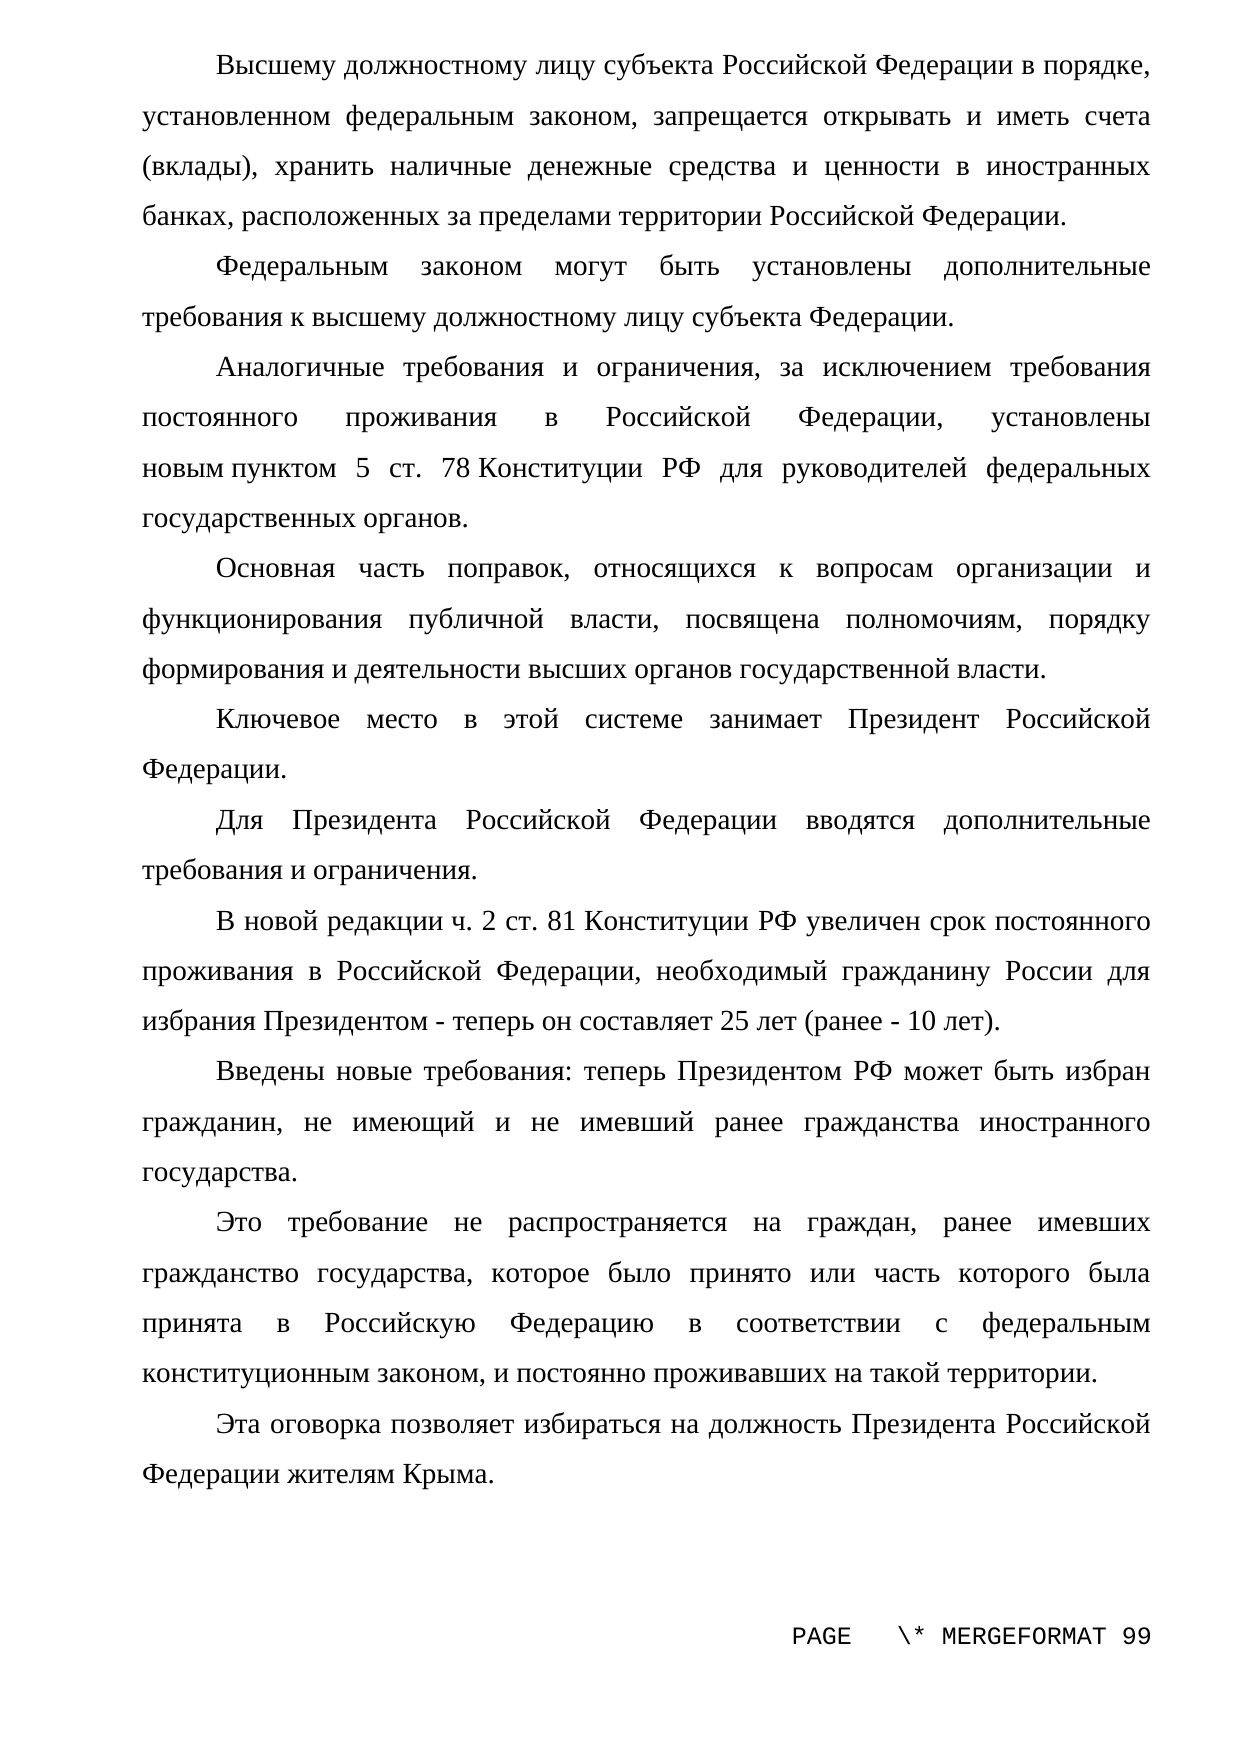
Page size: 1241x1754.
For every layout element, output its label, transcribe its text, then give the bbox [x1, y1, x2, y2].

text Ключевое место в этой системе занимает Президент Российской Федерации. [142, 701, 1152, 785]
text Высшему должностному лицу субъекта Российской Федерации в порядке, установленном федеральным законом, запрещается открывать и иметь счета (вклады), хранить наличные денежные средства и ценности в иностранных банках, расположенных за пределами территории Российской Федерации. [142, 47, 1152, 232]
text Введены новые требования: теперь Президентом РФ может быть избран гражданин, не имеющий и не имевший ранее гражданства иностранного государства. [142, 1053, 1152, 1188]
text Эта оговорка позволяет избираться на должность Президента Российской Федерации жителям Крыма. [142, 1406, 1152, 1489]
text В новой редакции ч. 2 ст. 81 Конституции РФ увеличен срок постоянного проживания в Российской Федерации, необходимый гражданину России для избрания Президентом - теперь он составляет 25 лет (ранее - 10 лет). [142, 903, 1152, 1037]
text Основная часть поправок, относящихся к вопросам организации и функционирования публичной власти, посвящена полномочиям, порядку формирования и деятельности высших органов государственной власти. [142, 550, 1152, 684]
text Аналогичные требования и ограничения, за исключением требования постоянного проживания в Российской Федерации, установлены новым пунктом 5 ст. 78 Конституции РФ для руководителей федеральных государственных органов. [142, 349, 1152, 534]
text Это требование не распространяется на граждан, ранее имевших гражданство государства, которое было принято или часть которого была принята в Российскую Федерацию в соответствии с федеральным конституционным законом, и постоянно проживавших на такой территории. [142, 1204, 1152, 1389]
text Федеральным законом могут быть установлены дополнительные требования к высшему должностному лицу субъекта Федерации. [142, 248, 1152, 332]
text Для Президента Российской Федерации вводятся дополнительные требования и ограничения. [142, 802, 1152, 886]
